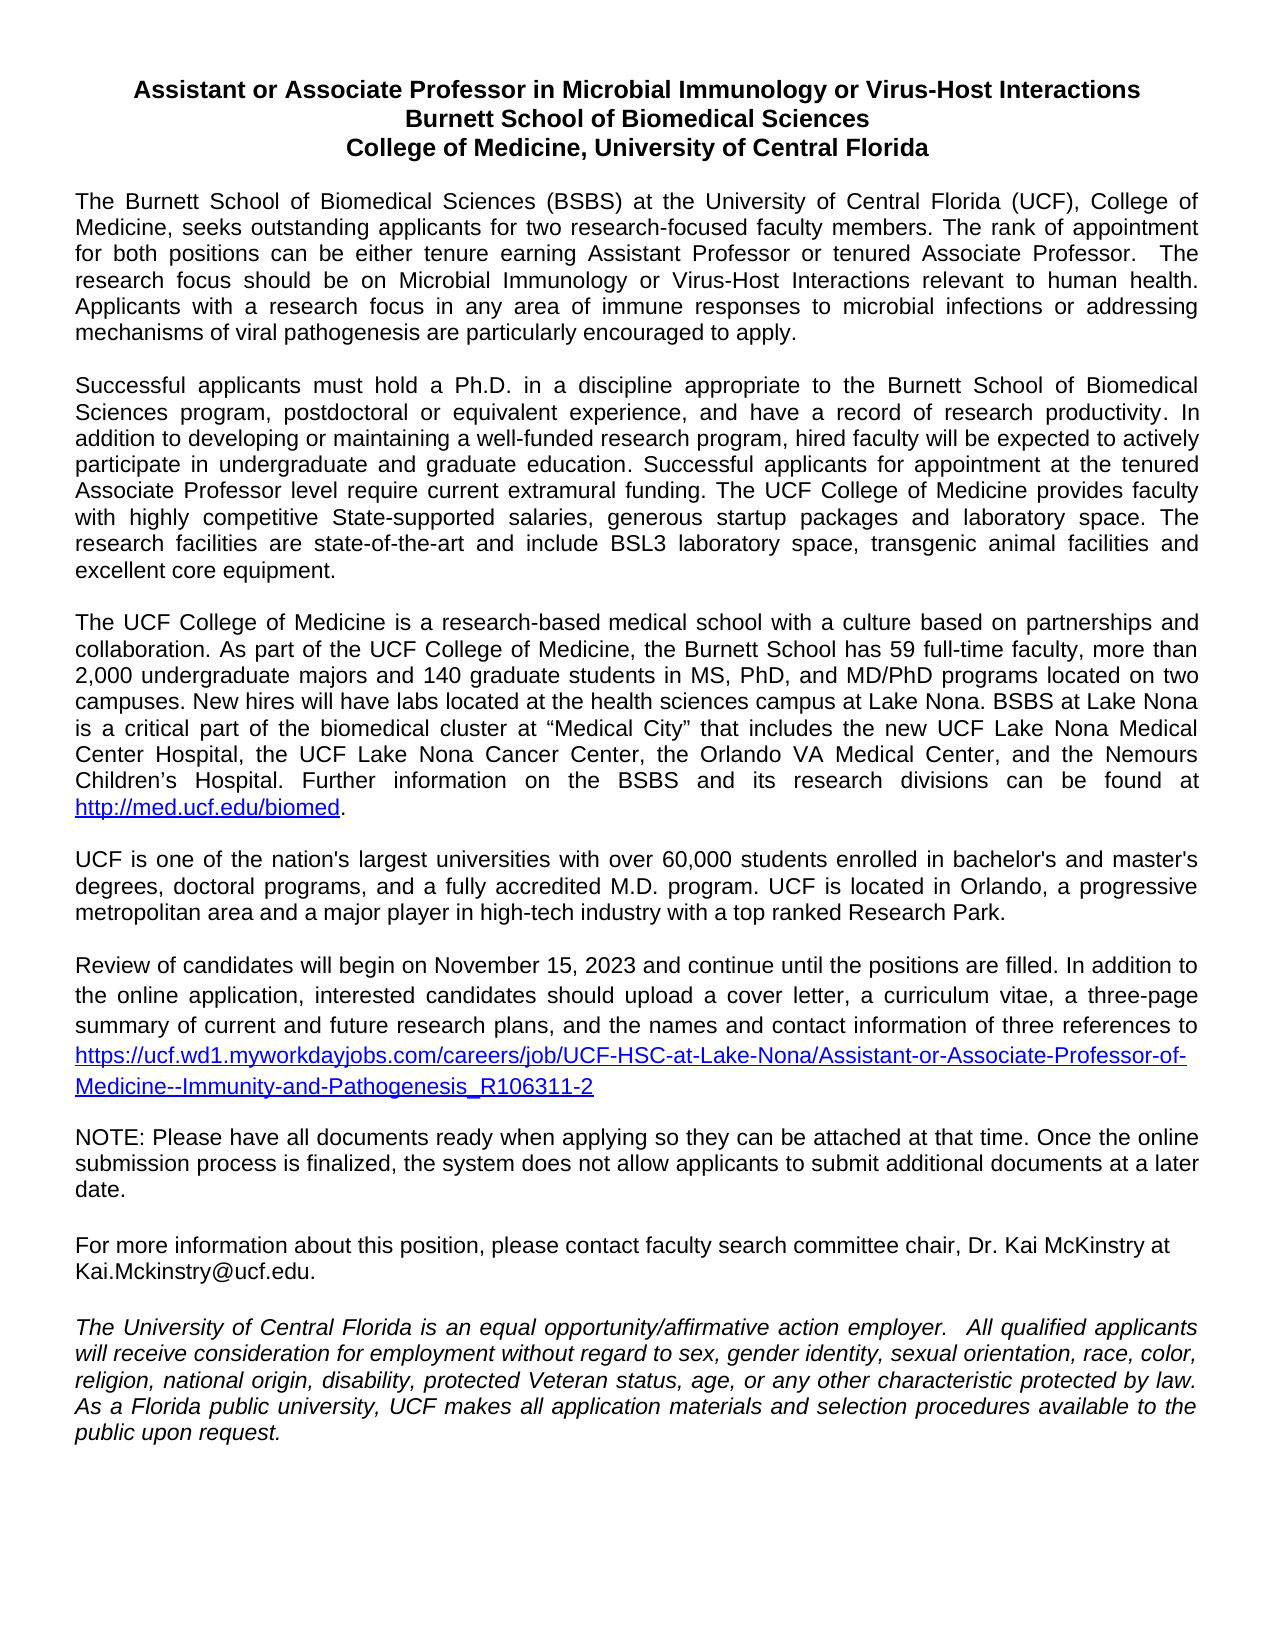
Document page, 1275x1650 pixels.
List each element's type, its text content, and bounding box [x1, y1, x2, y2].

text For more information about this position, please contact faculty search committee chair, Dr. Kai McKinstry at Kai.Mckinstry@ucf.edu. [75, 1232, 1200, 1285]
text College of Medicine, University of Central Florida [75, 132, 1200, 161]
text UCF is one of the nation's largest universities with over 60,000 students enrolled in bachelor's and master's degrees, doctoral programs, and a fully accredited M.D. program. UCF is located in Orlando, a progressive metropolitan area and a major player in high-tech industry with a top ranked Research Park. [75, 846, 1200, 926]
text Burnett School of Biomedical Sciences [75, 104, 1200, 132]
text The University of Central Florida is an equal opportunity/affirmative action employer. All qualified applicants will receive consideration for employment without regard to sex, gender identity, sexual orientation, race, color, religion, national origin, disability, protected Veteran status, age, or any other characteristic protected by law. As a Florida public university, UCF makes all application materials and selection procedures available to the public upon request. [75, 1314, 1200, 1446]
text Assistant or Associate Professor in Microbial Immunology or Virus-Host Interactions [75, 75, 1200, 104]
text NOTE: Please have all documents ready when applying so they can be attached at that time. Once the online submission process is finalized, the system does not allow applicants to submit additional documents at a later date. [75, 1124, 1200, 1203]
text Review of candidates will begin on November 15, 2023 and continue until the positions are filled. In addition to the online application, interested candidates should upload a cover letter, a curriculum vitae, a three-page summary of current and future research plans, and the names and contact information of three references to https://ucf.wd1.myworkdayjobs.com/careers/job/UCF-HSC-at-Lake-Nona/Assistant-or-Associate-Professor-of-Medicine--Immunity-and-Pathogenesis_R106311-2 [75, 952, 1200, 1099]
text Successful applicants must hold a Ph.D. in a discipline appropriate to the Burnett School of Biomedical Sciences program, postdoctoral or equivalent experience, and have a record of research productivity. In addition to developing or maintaining a well-funded research program, hired faculty will be expected to actively participate in undergraduate and graduate education. Successful applicants for appointment at the tenured Associate Professor level require current extramural funding. The UCF College of Medicine provides faculty with highly competitive State-supported salaries, generous startup packages and laboratory space. The research facilities are state-of-the-art and include BSL3 laboratory space, transgenic animal facilities and excellent core equipment. [75, 372, 1200, 583]
text The UCF College of Medicine is a research-based medical school with a culture based on partnerships and collaboration. As part of the UCF College of Medicine, the Burnett School has 59 full-time faculty, more than 2,000 undergraduate majors and 140 graduate students in MS, PhD, and MD/PhD programs located on two campuses. New hires will have labs located at the health sciences campus at Lake Nona. BSBS at Lake Nona is a critical part of the biomedical cluster at “Medical City” that includes the new UCF Lake Nona Medical Center Hospital, the UCF Lake Nona Cancer Center, the Orlando VA Medical Center, and the Nemours Children’s Hospital. Further information on the BSBS and its research divisions can be found at http://med.ucf.edu/biomed. [75, 609, 1200, 820]
text The Burnett School of Biomedical Sciences (BSBS) at the University of Central Florida (UCF), College of Medicine, seeks outstanding applicants for two research-focused faculty members. The rank of appointment for both positions can be either tenure earning Assistant Professor or tenured Associate Professor. The research focus should be on Microbial Immunology or Virus-Host Interactions relevant to human health. Applicants with a research focus in any area of immune responses to microbial infections or addressing mechanisms of viral pathogenesis are particularly encouraged to apply. [75, 188, 1200, 346]
